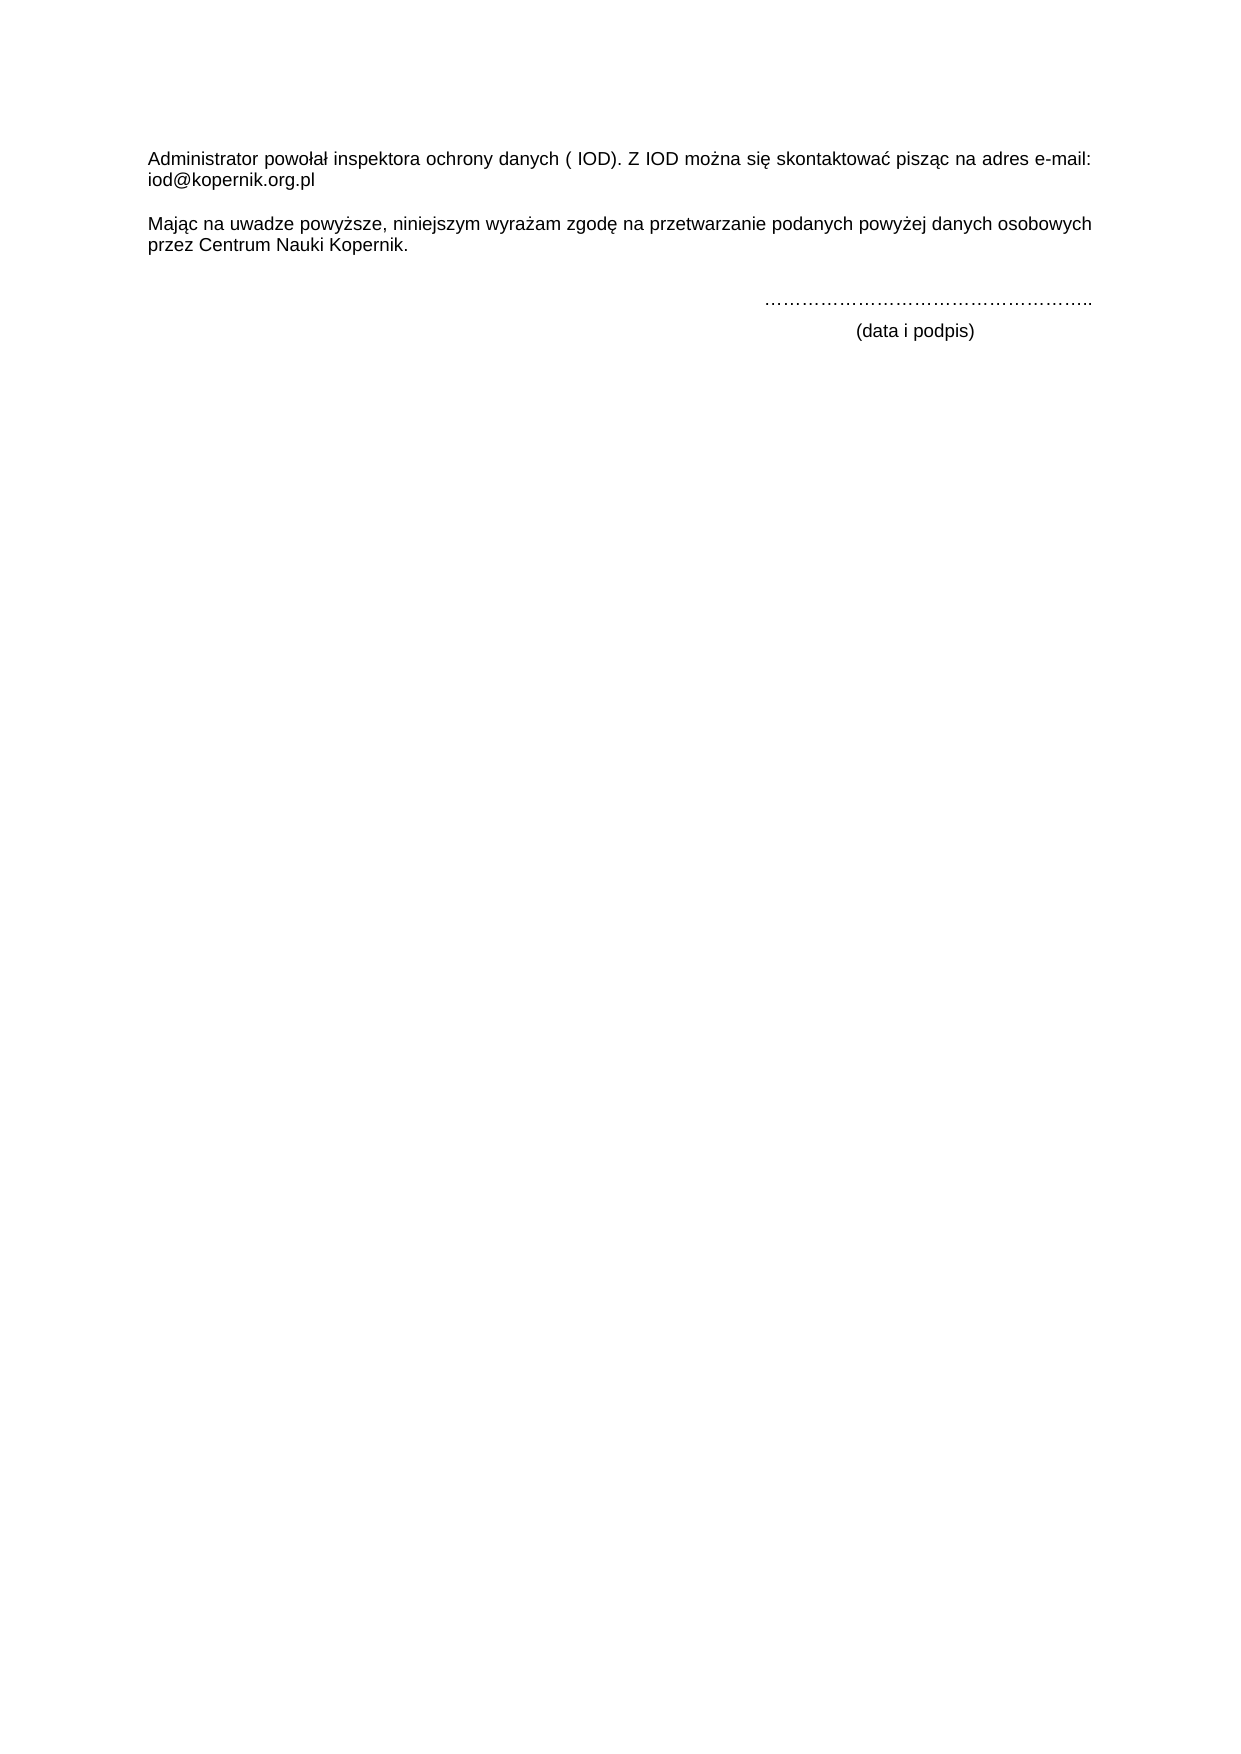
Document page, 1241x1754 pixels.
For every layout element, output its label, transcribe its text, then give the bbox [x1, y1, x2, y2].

text (data i podpis) [664, 320, 1093, 342]
text Mając na uwadze powyższe, niniejszym wyrażam zgodę na przetwarzanie podanych powyżej danych osobowych przez Centrum Nauki Kopernik. [148, 212, 1093, 255]
text Administrator powołał inspektora ochrony danych ( IOD). Z IOD można się skontaktować pisząc na adres e-mail: iod@kopernik.org.pl [148, 148, 1093, 191]
text …………………………………………….. [148, 288, 1093, 309]
